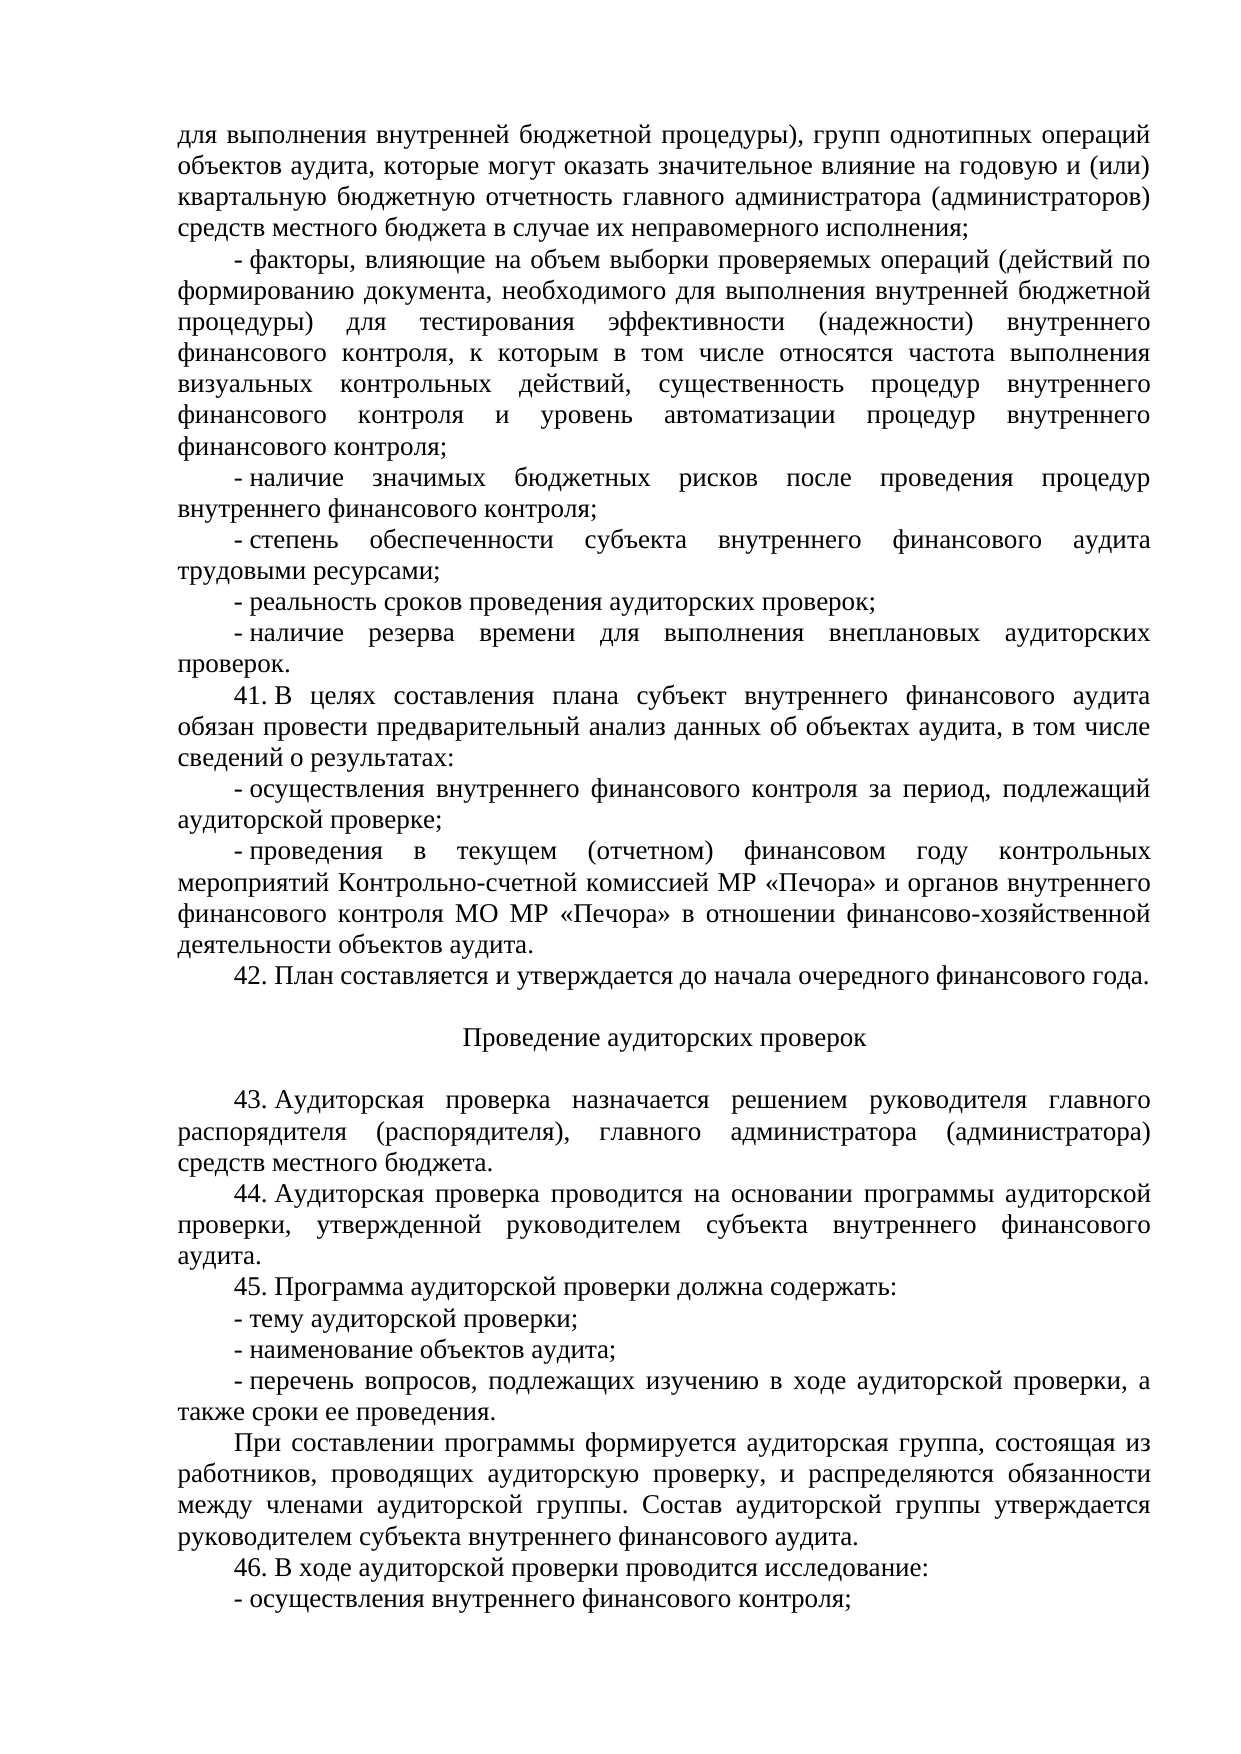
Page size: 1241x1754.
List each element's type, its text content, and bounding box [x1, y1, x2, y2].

text - факторы, влияющие на объем выборки проверяемых операций (действий по формированию документа, необходимого для выполнения внутренней бюджетной процедуры) для тестирования эффективности (надежности) внутреннего финансового контроля, к которым в том числе относятся частота выполнения визуальных контрольных действий, существенность процедур внутреннего финансового контроля и уровень автоматизации процедур внутреннего финансового контроля; [177, 243, 1152, 461]
text 41. В целях составления плана субъект внутреннего финансового аудита обязан провести предварительный анализ данных об объектах аудита, в том числе сведений о результатах: [177, 679, 1152, 772]
text Проведение аудиторских проверок [177, 1021, 1152, 1052]
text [177, 118, 1152, 243]
text - наличие резерва времени для выполнения внеплановых аудиторских проверок. [177, 616, 1152, 679]
text 42. План составляется и утверждается до начала очередного финансового года. [177, 959, 1152, 990]
text - осуществления внутреннего финансового контроля за период, подлежащий аудиторской проверке; [177, 772, 1152, 834]
text - степень обеспеченности субъекта внутреннего финансового аудита трудовыми ресурсами; [177, 523, 1152, 585]
text - проведения в текущем (отчетном) финансовом году контрольных мероприятий Контрольно-счетной комиссией МР «Печора» и органов внутреннего финансового контроля МО МР «Печора» в отношении финансово-хозяйственной деятельности объектов аудита. [177, 834, 1152, 959]
text - тему аудиторской проверки; [177, 1302, 1152, 1333]
text - наличие значимых бюджетных рисков после проведения процедур внутреннего финансового контроля; [177, 461, 1152, 523]
text 46. В ходе аудиторской проверки проводится исследование: [177, 1551, 1152, 1582]
text - осуществления внутреннего финансового контроля; [177, 1582, 1152, 1613]
text 43. Аудиторская проверка назначается решением руководителя главного распорядителя (распорядителя), главного администратора (администратора) средств местного бюджета. [177, 1084, 1152, 1177]
text - реальность сроков проведения аудиторских проверок; [177, 585, 1152, 616]
text 44. Аудиторская проверка проводится на основании программы аудиторской проверки, утвержденной руководителем субъекта внутреннего финансового аудита. [177, 1177, 1152, 1271]
text - наименование объектов аудита; [177, 1333, 1152, 1364]
text - перечень вопросов, подлежащих изучению в ходе аудиторской проверки, а также сроки ее проведения. [177, 1364, 1152, 1426]
text 45. Программа аудиторской проверки должна содержать: [177, 1271, 1152, 1302]
text При составлении программы формируется аудиторская группа, состоящая из работников, проводящих аудиторскую проверку, и распределяются обязанности между членами аудиторской группы. Состав аудиторской группы утверждается руководителем субъекта внутреннего финансового аудита. [177, 1426, 1152, 1551]
